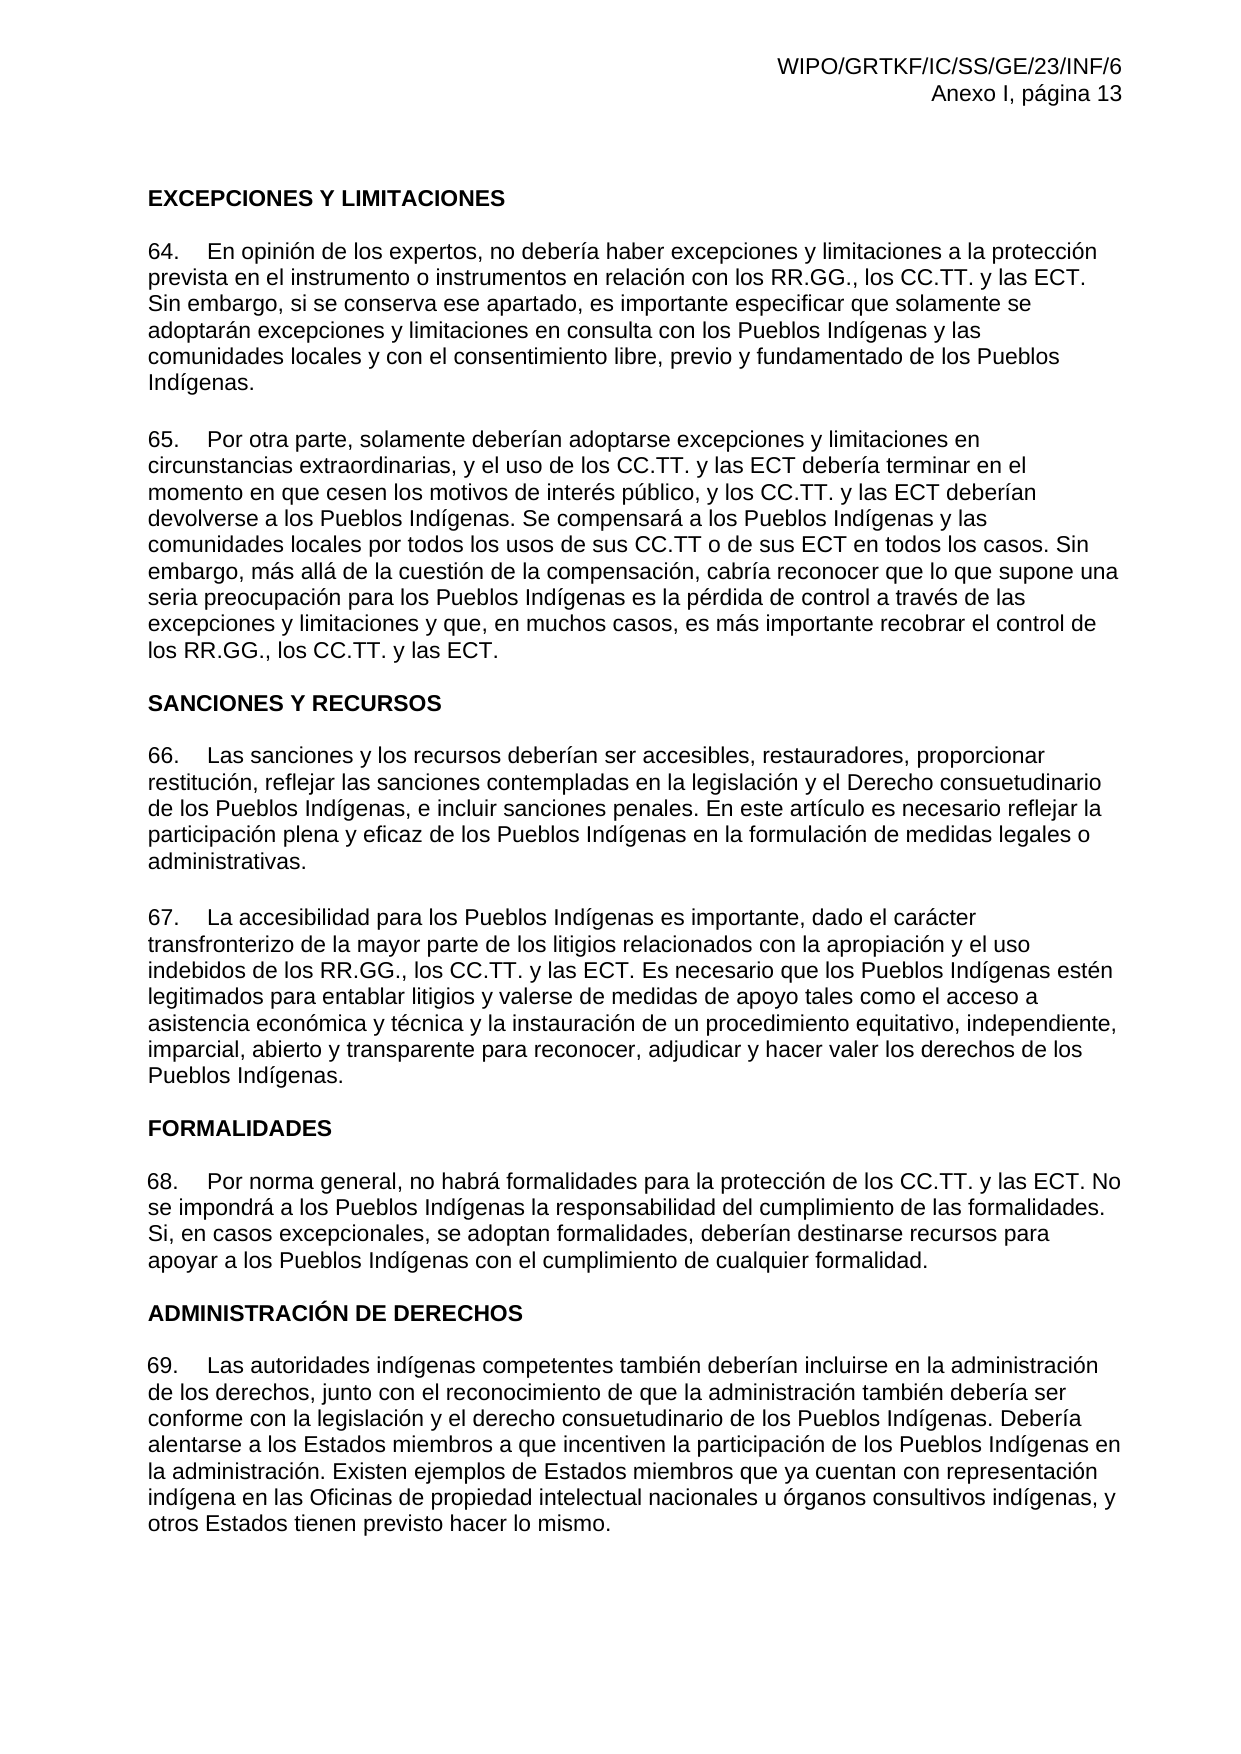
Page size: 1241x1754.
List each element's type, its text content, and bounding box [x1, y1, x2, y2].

text SANCIONES Y RECURSOS [148, 689, 1122, 716]
text EXCEPCIONES Y LIMITACIONES [148, 185, 1122, 211]
list Las autoridades indígenas competentes también deberían incluirse en la administración de los derechos, junto con el reconocimiento de que la administración también debería ser conforme con la legislación y el derecho consuetudinario de los Pueblos Indígenas. Debería alentarse a los Estados miembros a que incentiven la participación de los Pueblos Indígenas en la administración. Existen ejemplos de Estados miembros que ya cuentan con representación indígena en las Oficinas de propiedad intelectual nacionales u órganos consultivos indígenas, y otros Estados tienen previsto hacer lo mismo. [147, 1352, 1122, 1537]
text ADMINISTRACIÓN DE DERECHOS [148, 1299, 1122, 1326]
list En opinión de los expertos, no debería haber excepciones y limitaciones a la protección prevista en el instrumento o instrumentos en relación con los RR.GG., los CC.TT. y las ECT. Sin embargo, si se conserva ese apartado, es importante especificar que solamente se adoptarán excepciones y limitaciones en consulta con los Pueblos Indígenas y las comunidades locales y con el consentimiento libre, previo y fundamentado de los Pueblos Indígenas. [148, 238, 1122, 396]
list Por otra parte, solamente deberían adoptarse excepciones y limitaciones en circunstancias extraordinarias, y el uso de los CC.TT. y las ECT debería terminar en el momento en que cesen los motivos de interés público, y los CC.TT. y las ECT deberían devolverse a los Pueblos Indígenas. Se compensará a los Pueblos Indígenas y las comunidades locales por todos los usos de sus CC.TT o de sus ECT en todos los casos. Sin embargo, más allá de la cuestión de la compensación, cabría reconocer que lo que supone una seria preocupación para los Pueblos Indígenas es la pérdida de control a través de las excepciones y limitaciones y que, en muchos casos, es más importante recobrar el control de los RR.GG., los CC.TT. y las ECT. [148, 426, 1122, 663]
text FORMALIDADES [148, 1115, 1122, 1141]
list Las sanciones y los recursos deberían ser accesibles, restauradores, proporcionar restitución, reflejar las sanciones contempladas en la legislación y el Derecho consuetudinario de los Pueblos Indígenas, e incluir sanciones penales. En este artículo es necesario reflejar la participación plena y eficaz de los Pueblos Indígenas en la formulación de medidas legales o administrativas. [148, 742, 1122, 874]
list Por norma general, no habrá formalidades para la protección de los CC.TT. y las ECT. No se impondrá a los Pueblos Indígenas la responsabilidad del cumplimiento de las formalidades. Si, en casos excepcionales, se adoptan formalidades, deberían destinarse recursos para apoyar a los Pueblos Indígenas con el cumplimiento de cualquier formalidad. [147, 1168, 1122, 1273]
list La accesibilidad para los Pueblos Indígenas es importante, dado el carácter transfronterizo de la mayor parte de los litigios relacionados con la apropiación y el uso indebidos de los RR.GG., los CC.TT. y las ECT. Es necesario que los Pueblos Indígenas estén legitimados para entablar litigios y valerse de medidas de apoyo tales como el acceso a asistencia económica y técnica y la instauración de un procedimiento equitativo, independiente, imparcial, abierto y transparente para reconocer, adjudicar y hacer valer los derechos de los Pueblos Indígenas. [148, 904, 1122, 1089]
